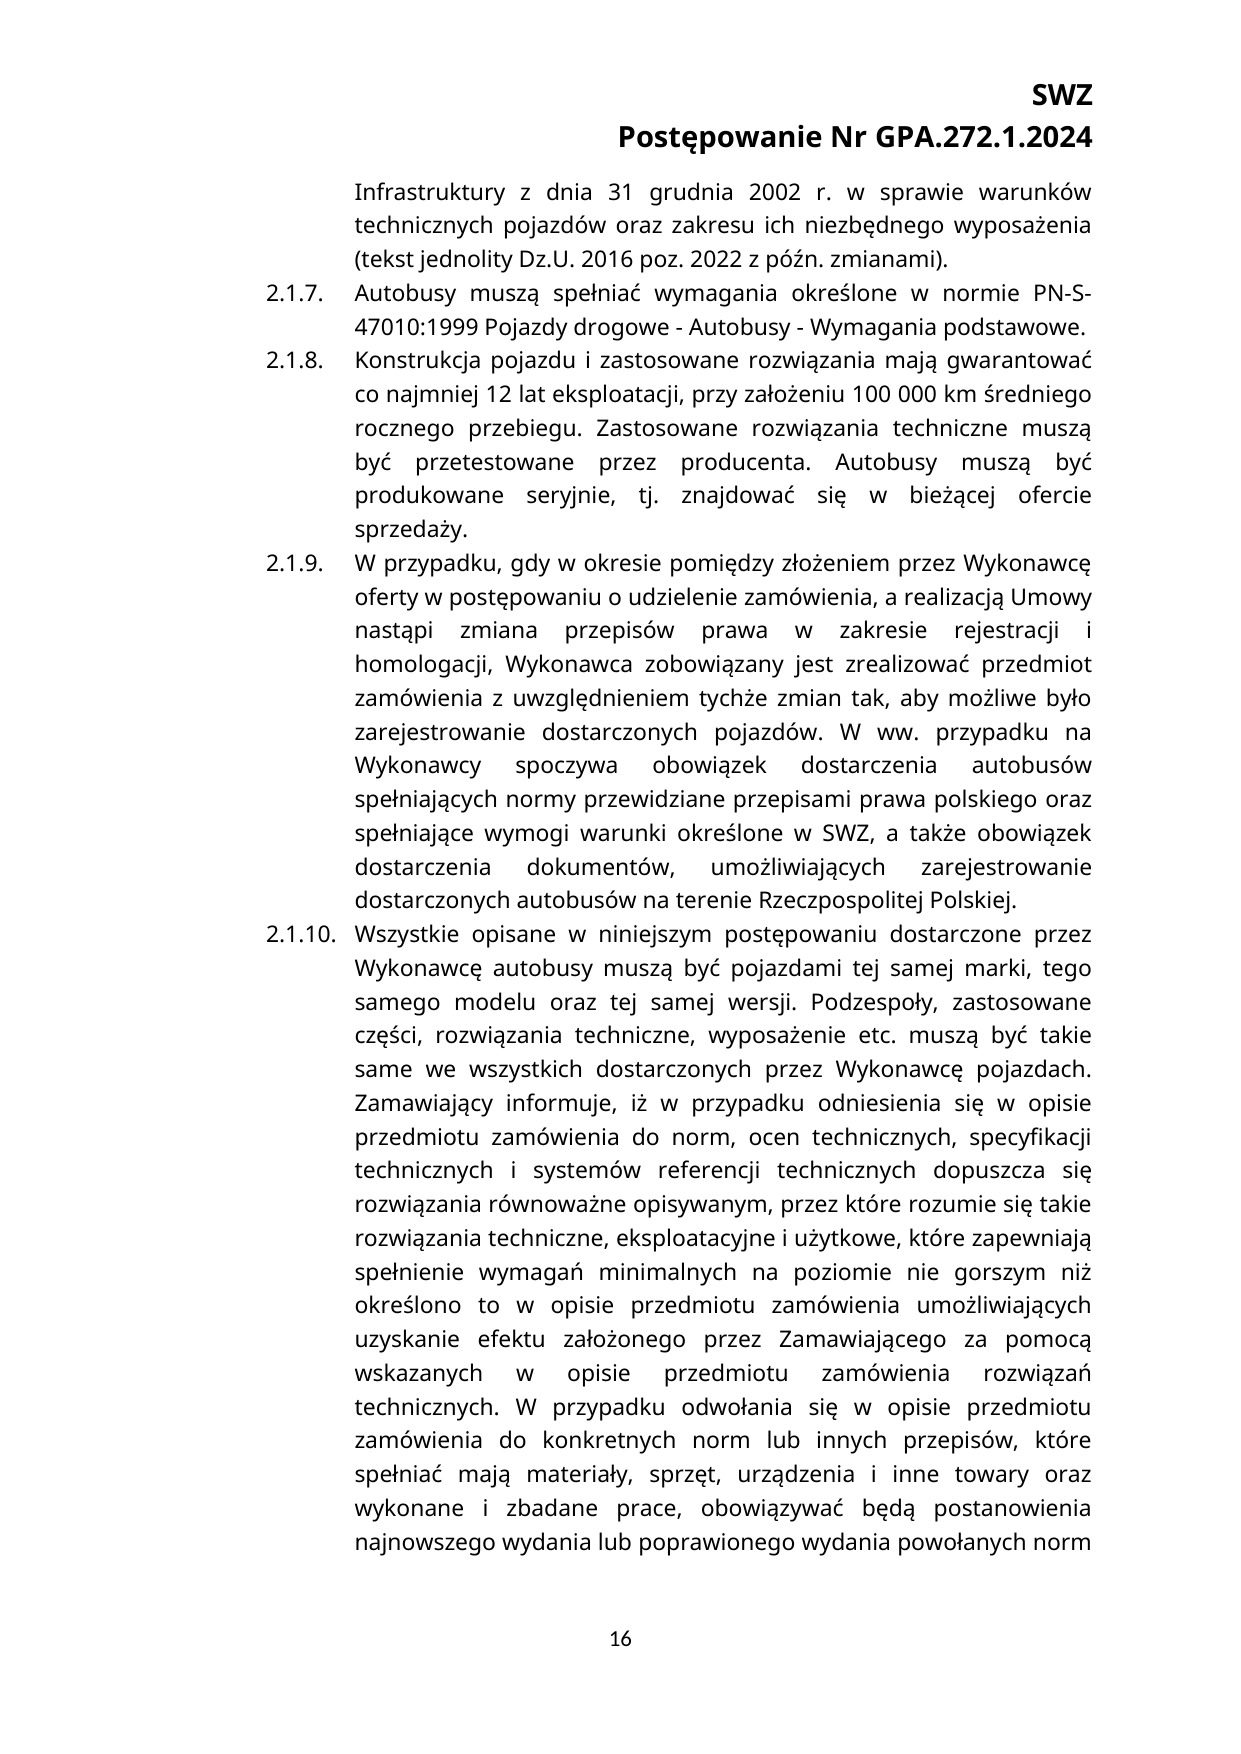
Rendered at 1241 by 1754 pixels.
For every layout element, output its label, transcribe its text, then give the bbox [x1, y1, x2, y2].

list W przypadku, gdy w okresie pomiędzy złożeniem przez Wykonawcę oferty w postępowaniu o udzielenie zamówienia, a realizacją Umowy nastąpi zmiana przepisów prawa w zakresie rejestracji i homologacji, Wykonawca zobowiązany jest zrealizować przedmiot zamówienia z uwzględnieniem tychże zmian tak, aby możliwe było zarejestrowanie dostarczonych pojazdów. W ww. przypadku na Wykonawcy spoczywa obowiązek dostarczenia autobusów spełniających normy przewidziane przepisami prawa polskiego oraz spełniające wymogi warunki określone w SWZ, a także obowiązek dostarczenia dokumentów, umożliwiających zarejestrowanie dostarczonych autobusów na terenie Rzeczpospolitej Polskiej. [266, 547, 1093, 916]
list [266, 918, 1093, 1557]
list Konstrukcja pojazdu i zastosowane rozwiązania mają gwarantować co najmniej 12 lat eksploatacji, przy założeniu 100 000 km średniego rocznego przebiegu. Zastosowane rozwiązania techniczne muszą być przetestowane przez producenta. Autobusy muszą być produkowane seryjnie, tj. znajdować się w bieżącej ofercie sprzedaży. [266, 344, 1093, 544]
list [266, 176, 1093, 274]
list Autobusy muszą spełniać wymagania określone w normie PN-S-47010:1999 Pojazdy drogowe - Autobusy - Wymagania podstawowe. [266, 277, 1093, 342]
